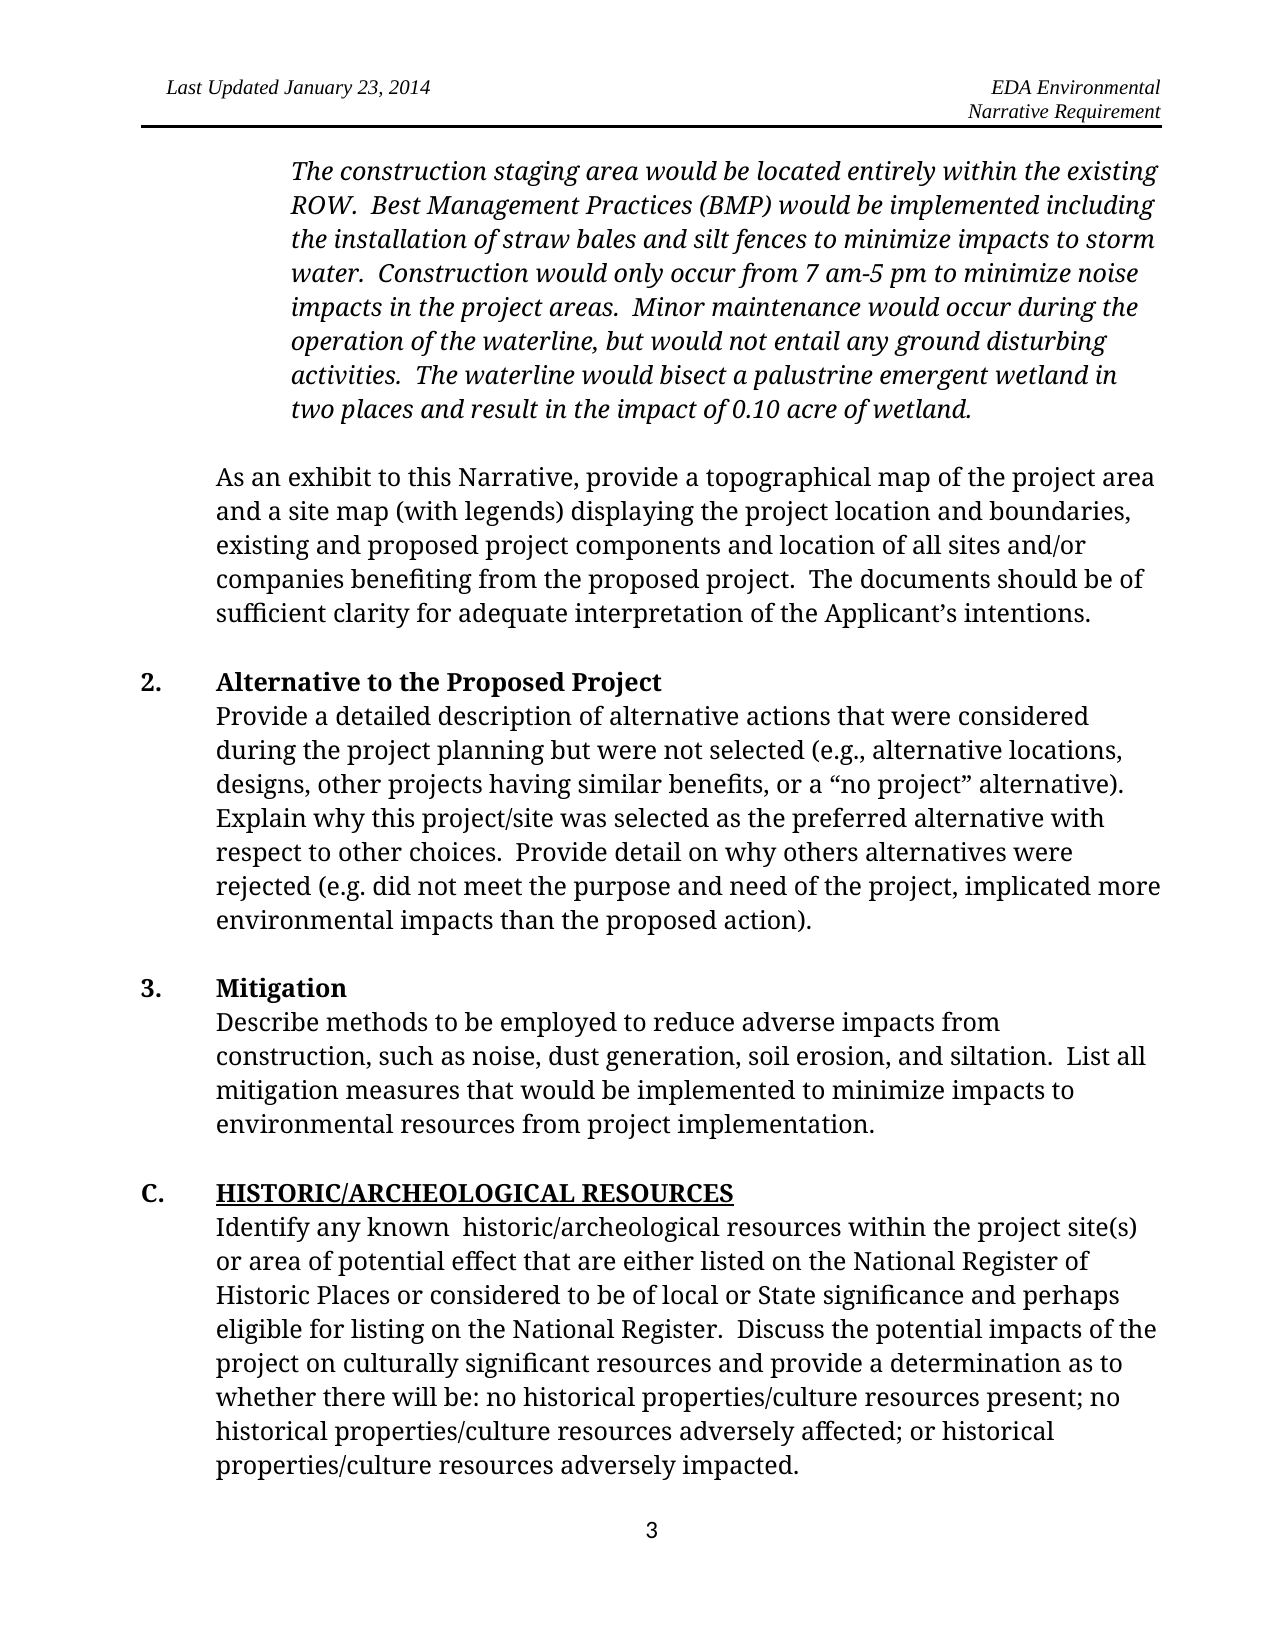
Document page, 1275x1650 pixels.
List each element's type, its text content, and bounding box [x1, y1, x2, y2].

list As an exhibit to this Narrative, provide a topographical map of the project area and a site map (with legends) displaying the project location and boundaries, existing and proposed project components and location of all sites and/or companies benefiting from the proposed project. The documents should be of sufficient clarity for adequate interpretation of the Applicant’s intentions. [216, 460, 1162, 630]
subtitle Mitigation [141, 971, 1162, 1005]
list Identify any known historic/archeological resources within the project site(s) or area of potential effect that are either listed on the National Register of Historic Places or considered to be of local or State significance and perhaps eligible for listing on the National Register. Discuss the potential impacts of the project on culturally significant resources and provide a determination as to whether there will be: no historical properties/culture resources present; no historical properties/culture resources adversely affected; or historical properties/culture resources adversely impacted. [216, 1209, 1162, 1482]
list The construction staging area would be located entirely within the existing ROW. Best Management Practices (BMP) would be implemented including the installation of straw bales and silt fences to minimize impacts to storm water. Construction would only occur from 7 am-5 pm to minimize noise impacts in the project areas. Minor maintenance would occur during the operation of the waterline, but would not entail any ground disturbing activities. The waterline would bisect a palustrine emergent wetland in two places and result in the impact of 0.10 acre of wetland. [291, 153, 1162, 426]
subtitle Alternative to the Proposed Project [141, 664, 1162, 698]
subtitle HISTORIC/ARCHEOLOGICAL RESOURCES [141, 1175, 1162, 1209]
list Describe methods to be employed to reduce adverse impacts from construction, such as noise, dust generation, soil erosion, and siltation. List all mitigation measures that would be implemented to minimize impacts to environmental resources from project implementation. [216, 1005, 1162, 1141]
list Provide a detailed description of alternative actions that were considered during the project planning but were not selected (e.g., alternative locations, designs, other projects having similar benefits, or a “no project” alternative). Explain why this project/site was selected as the preferred alternative with respect to other choices. Provide detail on why others alternatives were rejected (e.g. did not meet the purpose and need of the project, implicated more environmental impacts than the proposed action). [216, 698, 1162, 937]
